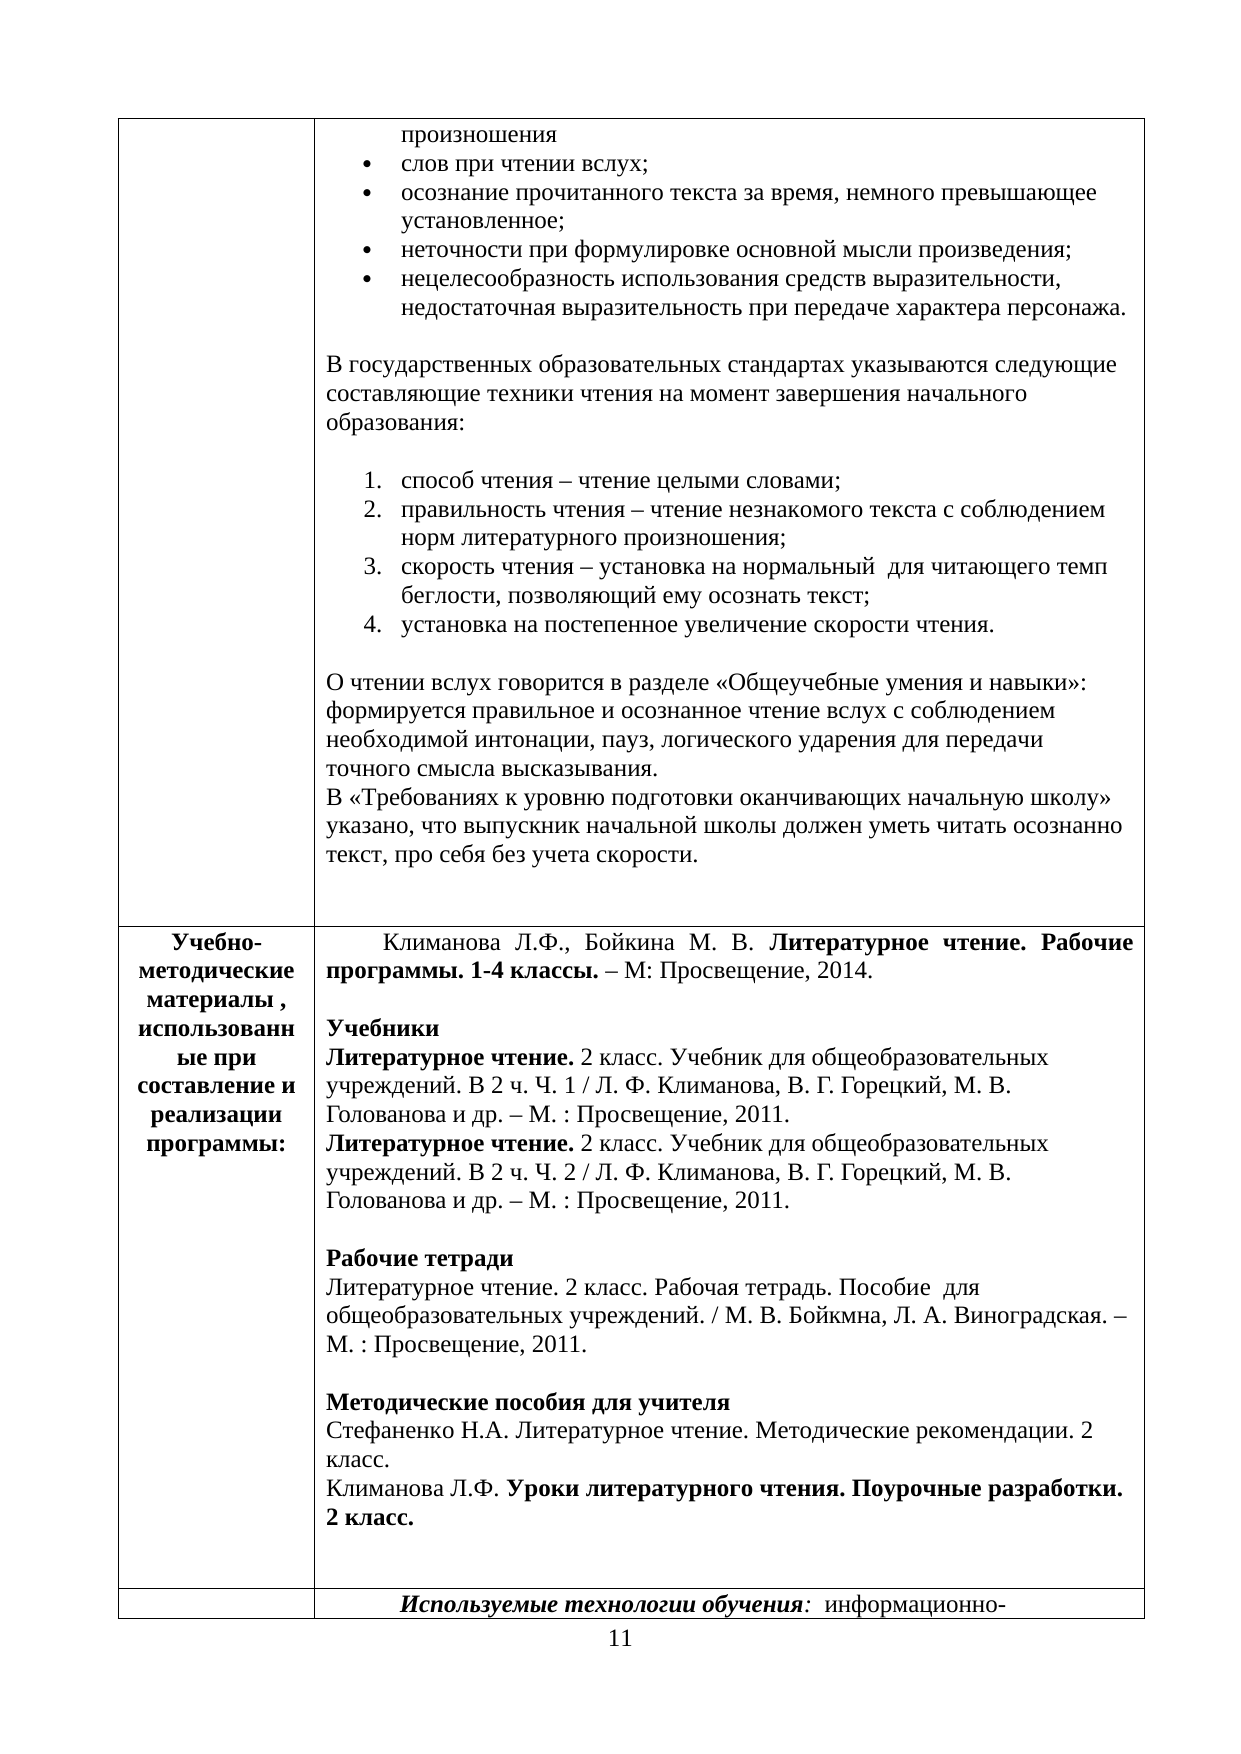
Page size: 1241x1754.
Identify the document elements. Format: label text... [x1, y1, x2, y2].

table_cell Климанова Л.Ф., Бойкина М. В. Литературное чтение. Рабочие программы. 1-4 классы. – М: Просвещение, 2014. Учебники Литературное чтение. 2 класс. Учебник для общеобразовательных учреждений. В 2 ч. Ч. 1 / Л. Ф. Климанова, В. Г. Горецкий, М. В. Голованова и др. – М. : Просвещение, 2011. Литературное чтение. 2 класс. Учебник для общеобразовательных учреждений. В 2 ч. Ч. 2 / Л. Ф. Климанова, В. Г. Горецкий, М. В. Голованова и др. – М. : Просвещение, 2011. Рабочие тетради Литературное чтение. 2 класс. Рабочая тетрадь. Пособие для общеобразовательных учреждений. / М. В. Бойкмна, Л. А. Виноградская. – М. : Просвещение, 2011. Методические пособия для учителя Стефаненко Н.А. Литературное чтение. Методические рекомендации. 2 класс. Климанова Л.Ф. Уроки литературного чтения. Поурочные разработки. 2 класс. [315, 927, 1144, 1588]
table_cell Учебно-методические материалы , использованные при составление и реализации программы: [119, 927, 314, 1588]
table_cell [315, 119, 1144, 926]
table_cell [119, 119, 314, 926]
table_cell [119, 1589, 314, 1618]
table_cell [315, 1589, 1144, 1618]
